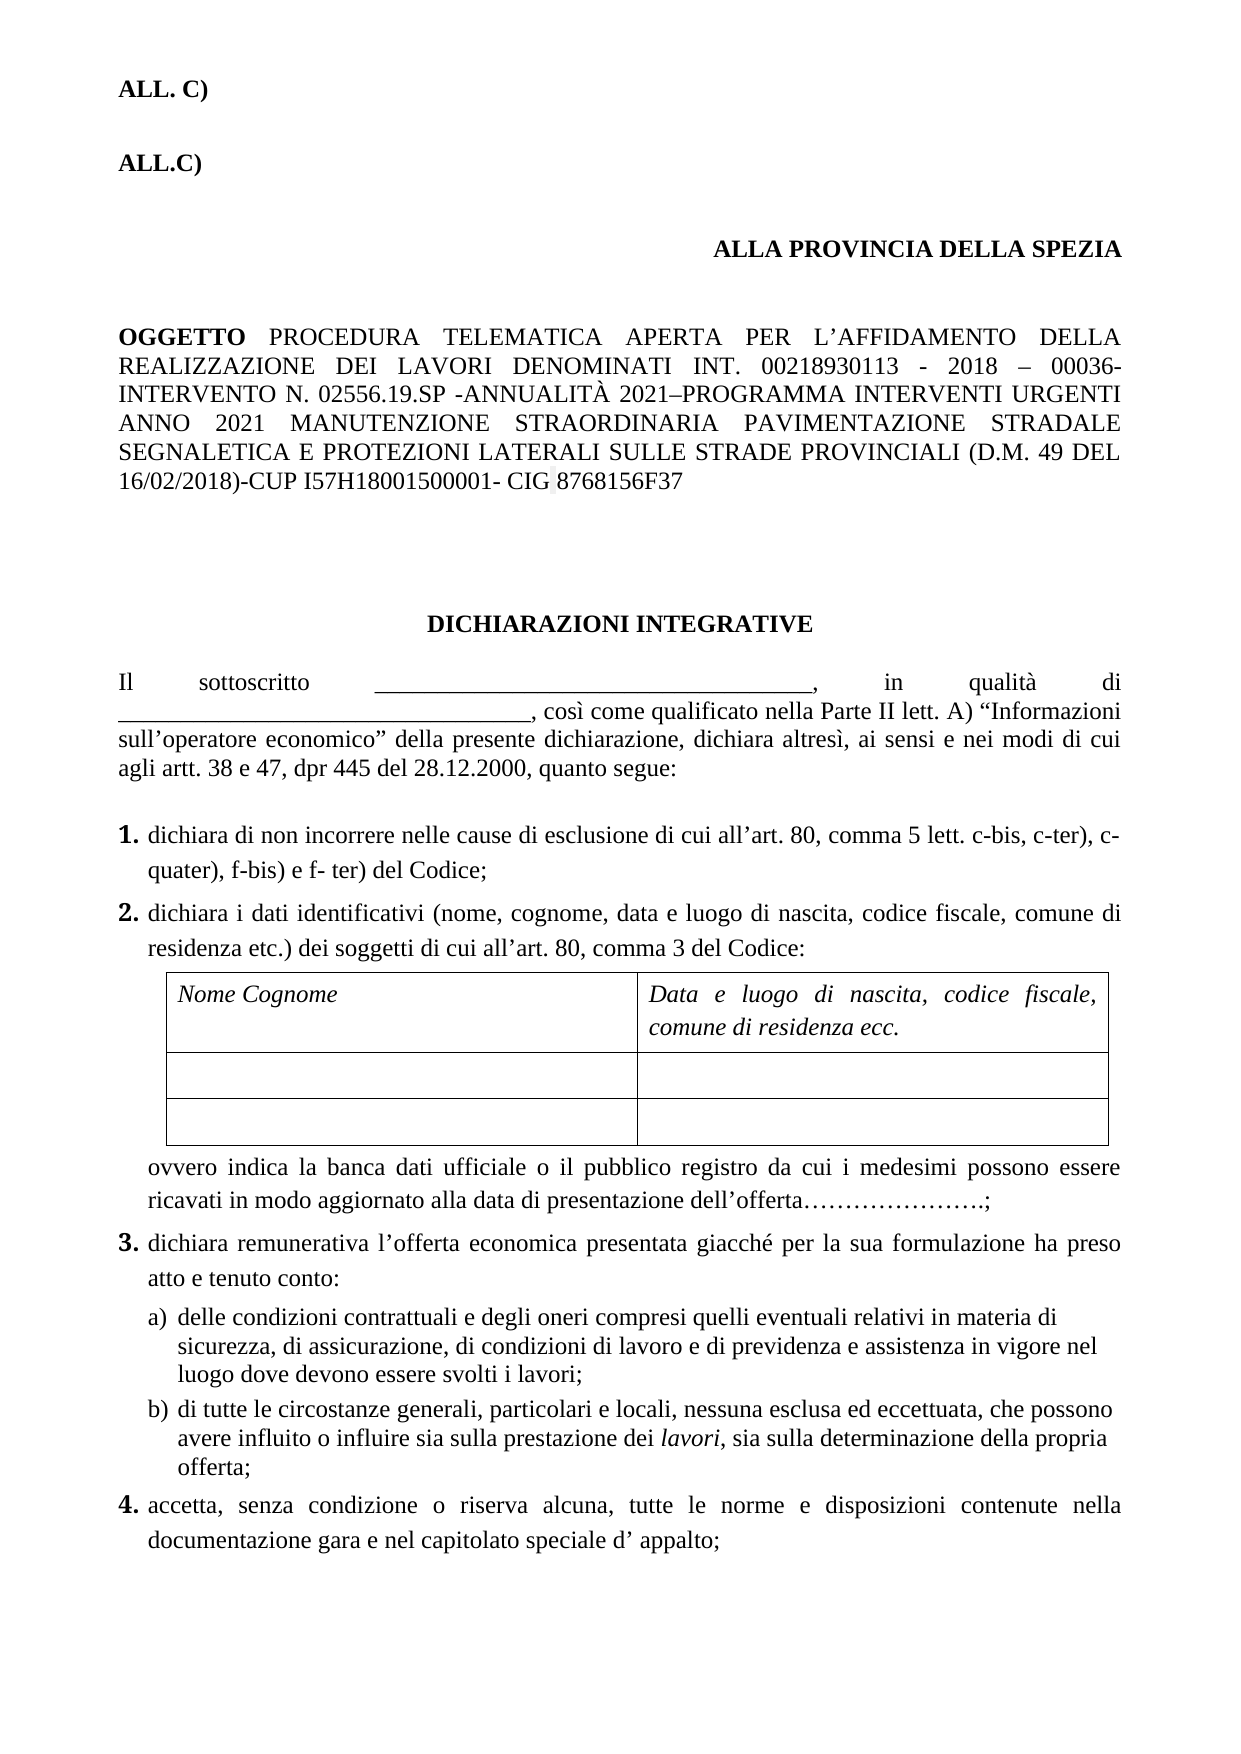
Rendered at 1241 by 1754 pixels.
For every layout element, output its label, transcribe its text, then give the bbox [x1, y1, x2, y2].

text ALLA PROVINCIA DELLA SPEZIA [546, 234, 1122, 263]
table_header Data e luogo di nascita, codice fiscale, comune di residenza ecc. [638, 973, 1108, 1052]
text a) delle condizioni contrattuali e degli oneri compresi quelli eventuali relativi in materia di sicurezza, di assicurazione, di condizioni di lavoro e di previdenza e assistenza in vigore nel luogo dove devono essere svolti i lavori; [148, 1302, 1122, 1388]
text DICHIARAZIONI INTEGRATIVE [118, 609, 1122, 638]
text Il sottoscritto ___________________________________, in qualità di _________________________________, così come qualificato nella Parte II lett. A) “Informazioni sull’operatore economico” della presente dichiarazione, dichiara altresì, ai sensi e nei modi di cui agli artt. 38 e 47, dpr 445 del 28.12.2000, quanto segue: [118, 667, 1122, 782]
text OGGETTO PROCEDURA TELEMATICA APERTA PER L’AFFIDAMENTO DELLA REALIZZAZIONE DEI LAVORI DENOMINATI INT. 00218930113 - 2018 – 00036-INTERVENTO N. 02556.19.SP -ANNUALITÀ 2021–PROGRAMMA INTERVENTI URGENTI ANNO 2021 MANUTENZIONE STRAORDINARIA PAVIMENTAZIONE STRADALE SEGNALETICA E PROTEZIONI LATERALI SULLE STRADE PROVINCIALI (D.M. 49 DEL 16/02/2018)-CUP I57H18001500001- CIG 8768156F37 [118, 322, 1122, 494]
list accetta, senza condizione o riserva alcuna, tutte le norme e disposizioni contenute nella documentazione gara e nel capitolato speciale d’ appalto; [118, 1487, 1122, 1554]
text b) di tutte le circostanze generali, particolari e locali, nessuna esclusa ed eccettuata, che possono avere influito o influire sia sulla prestazione dei lavori, sia sulla determinazione della propria offerta; [148, 1394, 1122, 1481]
table_cell [167, 1099, 637, 1145]
table_cell [638, 1099, 1108, 1145]
list dichiara i dati identificativi (nome, cognome, data e luogo di nascita, codice fiscale, comune di residenza etc.) dei soggetti di cui all’art. 80, comma 3 del Codice: [118, 894, 1122, 962]
list ovvero indica la banca dati ufficiale o il pubblico registro da cui i medesimi possono essere ricavati in modo aggiornato alla data di presentazione dell’offerta………………….; [148, 1152, 1122, 1214]
table_header Nome Cognome [167, 973, 637, 1052]
text ALL.C) [118, 148, 1122, 176]
table_cell [638, 1053, 1108, 1098]
table_cell [167, 1053, 637, 1098]
list dichiara di non incorrere nelle cause di esclusione di cui all’art. 80, comma 5 lett. c-bis, c-ter), c-quater), f-bis) e f- ter) del Codice; [118, 817, 1122, 884]
list dichiara remunerativa l’offerta economica presentata giacché per la sua formulazione ha preso atto e tenuto conto: [118, 1224, 1122, 1292]
